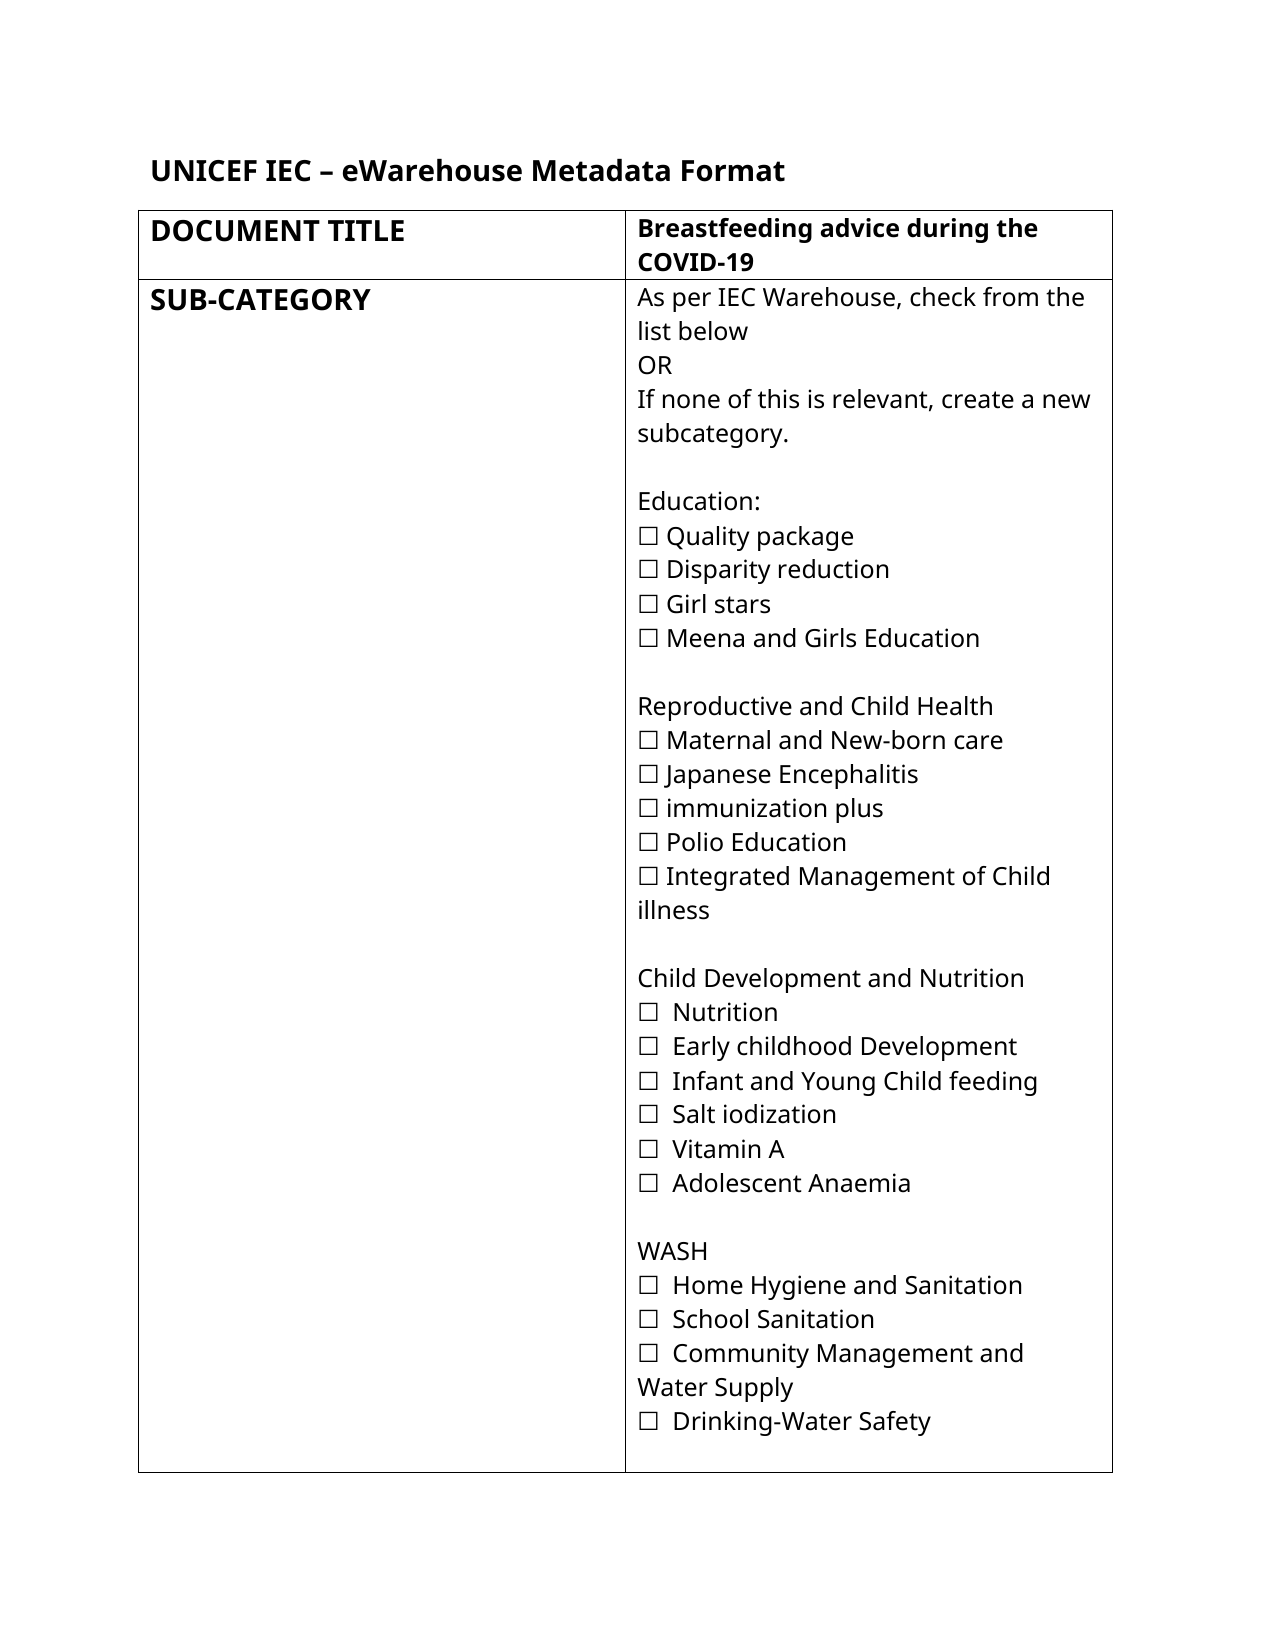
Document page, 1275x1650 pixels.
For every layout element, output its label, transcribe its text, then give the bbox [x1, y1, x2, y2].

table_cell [626, 280, 1112, 1472]
table_cell SUB-CATEGORY [139, 280, 625, 1472]
table_header DOCUMENT TITLE [139, 211, 625, 279]
table_header Breastfeeding advice during the COVID-19 [626, 211, 1112, 279]
text UNICEF IEC – eWarehouse Metadata Format [150, 150, 1125, 190]
